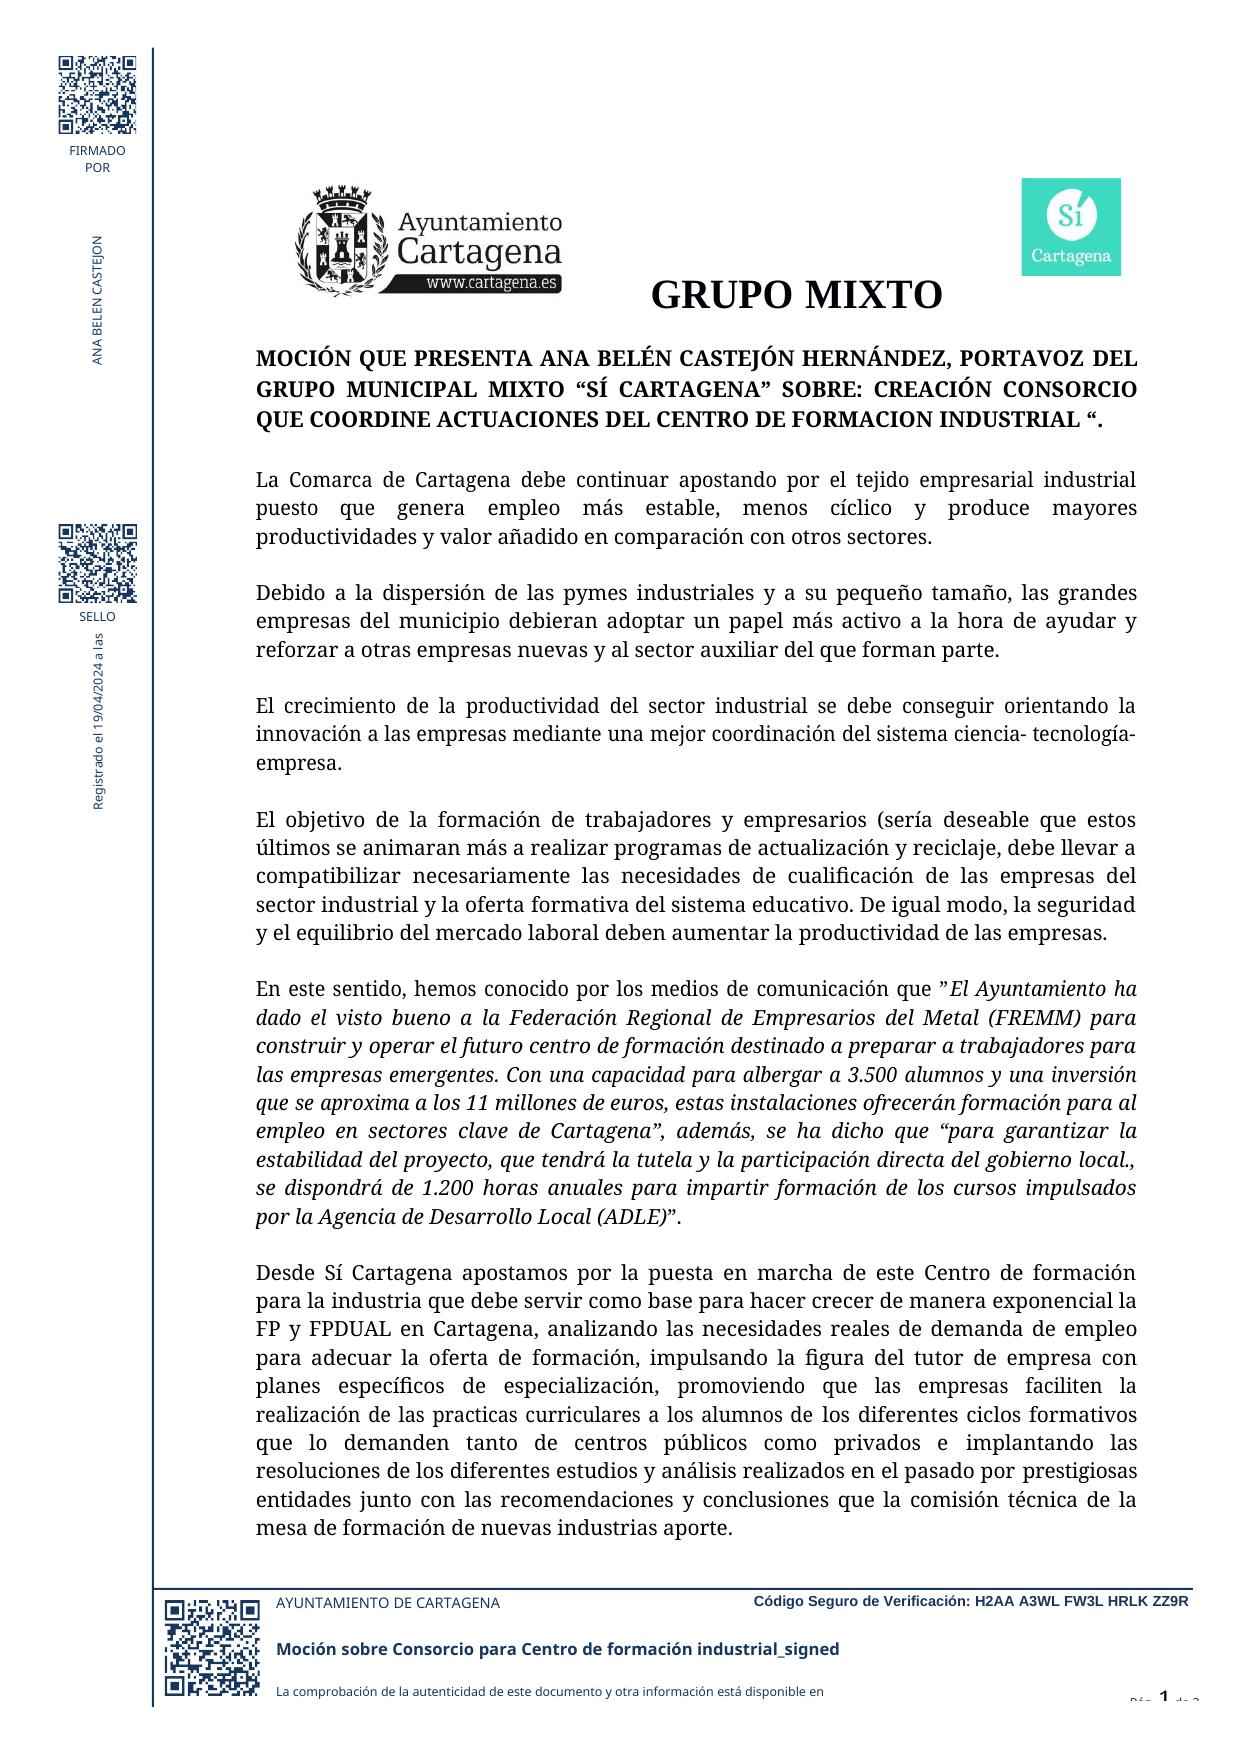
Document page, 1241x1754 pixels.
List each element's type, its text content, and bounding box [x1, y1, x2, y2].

picture [1021, 178, 1122, 269]
subtitle MOCIÓN QUE PRESENTA ANA BELÉN CASTEJÓN HERNÁNDEZ, PORTAVOZ DEL GRUPO MUNICIPAL MIXTO “SÍ CARTAGENA” SOBRE: CREACIÓN CONSORCIO QUE COORDINE ACTUACIONES DEL CENTRO DE FORMACION INDUSTRIAL “. [256, 343, 1138, 434]
text Debido a la dispersión de las pymes industriales y a su pequeño tamaño, las grandes empresas del municipio debieran adoptar un papel más activo a la hora de ayudar y reforzar a otras empresas nuevas y al sector auxiliar del que forman parte. [256, 578, 1138, 663]
text Desde Sí Cartagena apostamos por la puesta en marcha de este Centro de formación para la industria que debe servir como base para hacer crecer de manera exponencial la FP y FPDUAL en Cartagena, analizando las necesidades reales de demanda de empleo para adecuar la oferta de formación, impulsando la figura del tutor de empresa con planes específicos de especialización, promoviendo que las empresas faciliten la realización de las practicas curriculares a los alumnos de los diferentes ciclos formativos que lo demanden tanto de centros públicos como privados e implantando las resoluciones de los diferentes estudios y análisis realizados en el pasado por prestigiosas entidades junto con las recomendaciones y conclusiones que la comisión técnica de la mesa de formación de nuevas industrias aporte. [256, 1258, 1138, 1542]
picture [293, 183, 563, 298]
picture [58, 56, 137, 134]
picture [164, 1600, 260, 1696]
text En este sentido, hemos conocido por los medios de comunicación que ”El Ayuntamiento ha dado el visto bueno a la Federación Regional de Empresarios del Metal (FREMM) para construir y operar el futuro centro de formación destinado a preparar a trabajadores para las empresas emergentes. Con una capacidad para albergar a 3.500 alumnos y una inversión que se aproxima a los 11 millones de euros, estas instalaciones ofrecerán formación para al empleo en sectores clave de Cartagena”, además, se ha dicho que “para garantizar la estabilidad del proyecto, que tendrá la tutela y la participación directa del gobierno local., se dispondrá de 1.200 horas anuales para impartir formación de los cursos impulsados por la Agencia de Desarrollo Local (ADLE)”. [256, 974, 1137, 1230]
text El objetivo de la formación de trabajadores y empresarios (sería deseable que estos últimos se animaran más a realizar programas de actualización y reciclaje, debe llevar a compatibilizar necesariamente las necesidades de cualificación de las empresas del sector industrial y la oferta formativa del sistema educativo. De igual modo, la seguridad y el equilibrio del mercado laboral deben aumentar la productividad de las empresas. [256, 805, 1137, 947]
picture [58, 524, 137, 603]
text La Comarca de Cartagena debe continuar apostando por el tejido empresarial industrial puesto que genera empleo más estable, menos cíclico y produce mayores productividades y valor añadido en comparación con otros sectores. [256, 465, 1137, 550]
subtitle GRUPO MIXTO [650, 269, 1148, 317]
text FIRMADO POR [55, 142, 139, 176]
text El crecimiento de la productividad del sector industrial se debe conseguir orientando la innovación a las empresas mediante una mejor coordinación del sistema ciencia- tecnología- empresa. [256, 691, 1136, 776]
